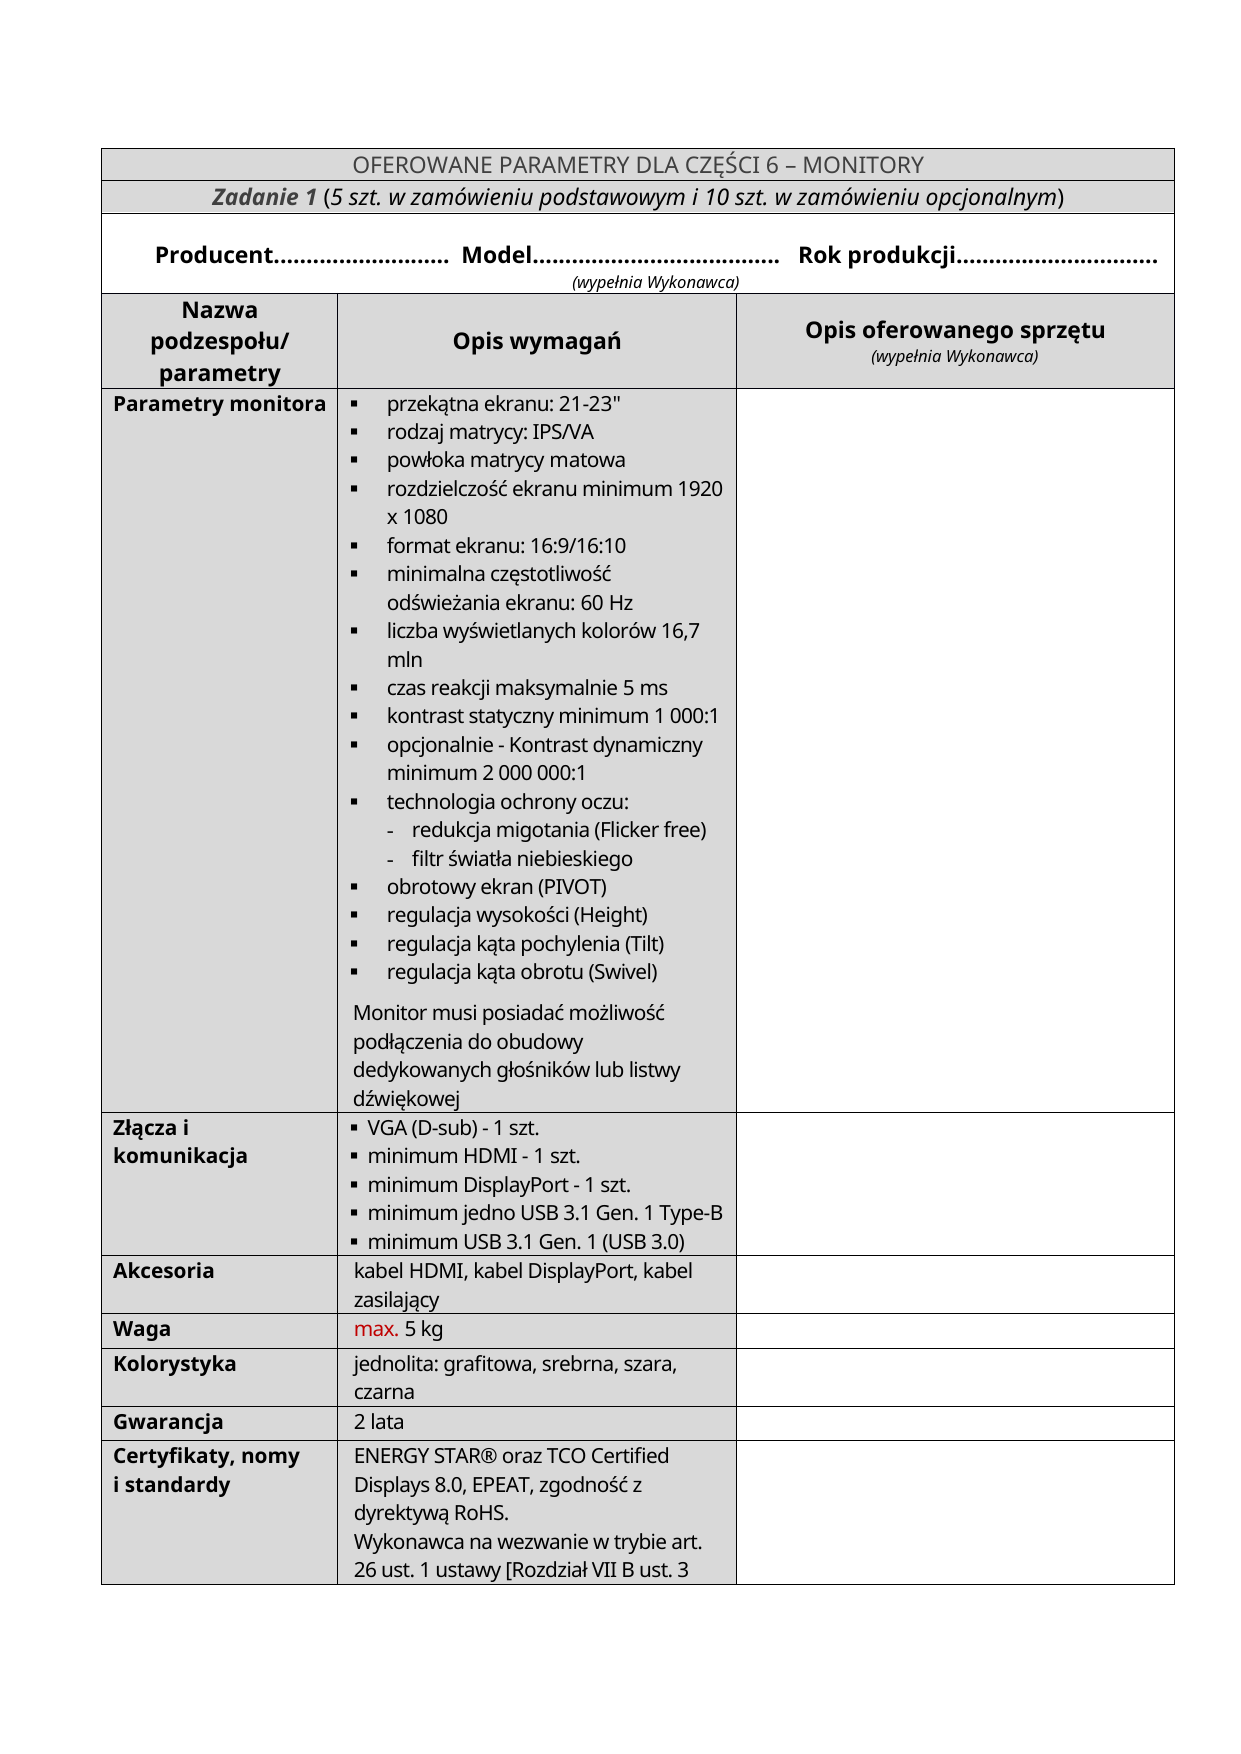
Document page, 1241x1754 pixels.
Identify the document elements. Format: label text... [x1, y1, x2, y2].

table_cell Gwarancja [102, 1407, 337, 1440]
table_cell kabel HDMI, kabel DisplayPort, kabel zasilający [338, 1256, 736, 1313]
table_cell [338, 1441, 736, 1584]
table_cell [737, 1407, 1174, 1440]
table_cell 2 lata [338, 1407, 736, 1440]
table_cell Opis oferowanego sprzętu (wypełnia Wykonawca) [737, 294, 1174, 388]
table_cell [737, 1256, 1174, 1313]
table_cell Opis wymagań [338, 294, 736, 388]
table_cell max. 5 kg [338, 1314, 736, 1348]
table_cell [737, 389, 1174, 1112]
table_cell [737, 1441, 1174, 1584]
table_cell Zadanie 1 (5 szt. w zamówieniu podstawowym i 10 szt. w zamówieniu opcjonalnym) [102, 181, 1174, 212]
table_cell [737, 1314, 1174, 1348]
table_cell Parametry monitora [102, 389, 337, 1112]
table_cell Złącza i komunikacja [102, 1113, 337, 1255]
table_cell Nazwa podzespołu/ parametry [102, 294, 337, 388]
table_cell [102, 1441, 337, 1584]
table_cell [737, 1349, 1174, 1406]
table_cell Akcesoria [102, 1256, 337, 1313]
table_cell Kolorystyka [102, 1349, 337, 1406]
table_cell [737, 1113, 1174, 1255]
table_cell Waga [102, 1314, 337, 1348]
table_cell Producent........................... Model...................................... Rok produkcji............................... (wypełnia Wykonawca) [102, 214, 1174, 293]
table_header OFEROWANE PARAMETRY DLA CZĘŚCI 6 – MONITORY [102, 149, 1174, 180]
table_cell VGA (D-sub) - 1 szt. minimum HDMI - 1 szt. minimum DisplayPort - 1 szt. minimum jedno USB 3.1 Gen. 1 Type-B minimum USB 3.1 Gen. 1 (USB 3.0) [338, 1113, 736, 1255]
table_cell przekątna ekranu: 21-23" rodzaj matrycy: IPS/VA powłoka matrycy matowa rozdzielczość ekranu minimum 1920 x 1080 format ekranu: 16:9/16:10 minimalna częstotliwość odświeżania ekranu: 60 Hz liczba wyświetlanych kolorów 16,7 mln czas reakcji maksymalnie 5 ms kontrast statyczny minimum 1 000:1 opcjonalnie - Kontrast dynamiczny minimum 2 000 000:1 technologia ochrony oczu: redukcja migotania (Flicker free) filtr światła niebieskiego obrotowy ekran (PIVOT) regulacja wysokości (Height) regulacja kąta pochylenia (Tilt) regulacja kąta obrotu (Swivel) Monitor musi posiadać możliwość podłączenia do obudowy dedykowanych głośników lub listwy dźwiękowej [338, 389, 736, 1112]
table_cell jednolita: grafitowa, srebrna, szara, czarna [338, 1349, 736, 1406]
